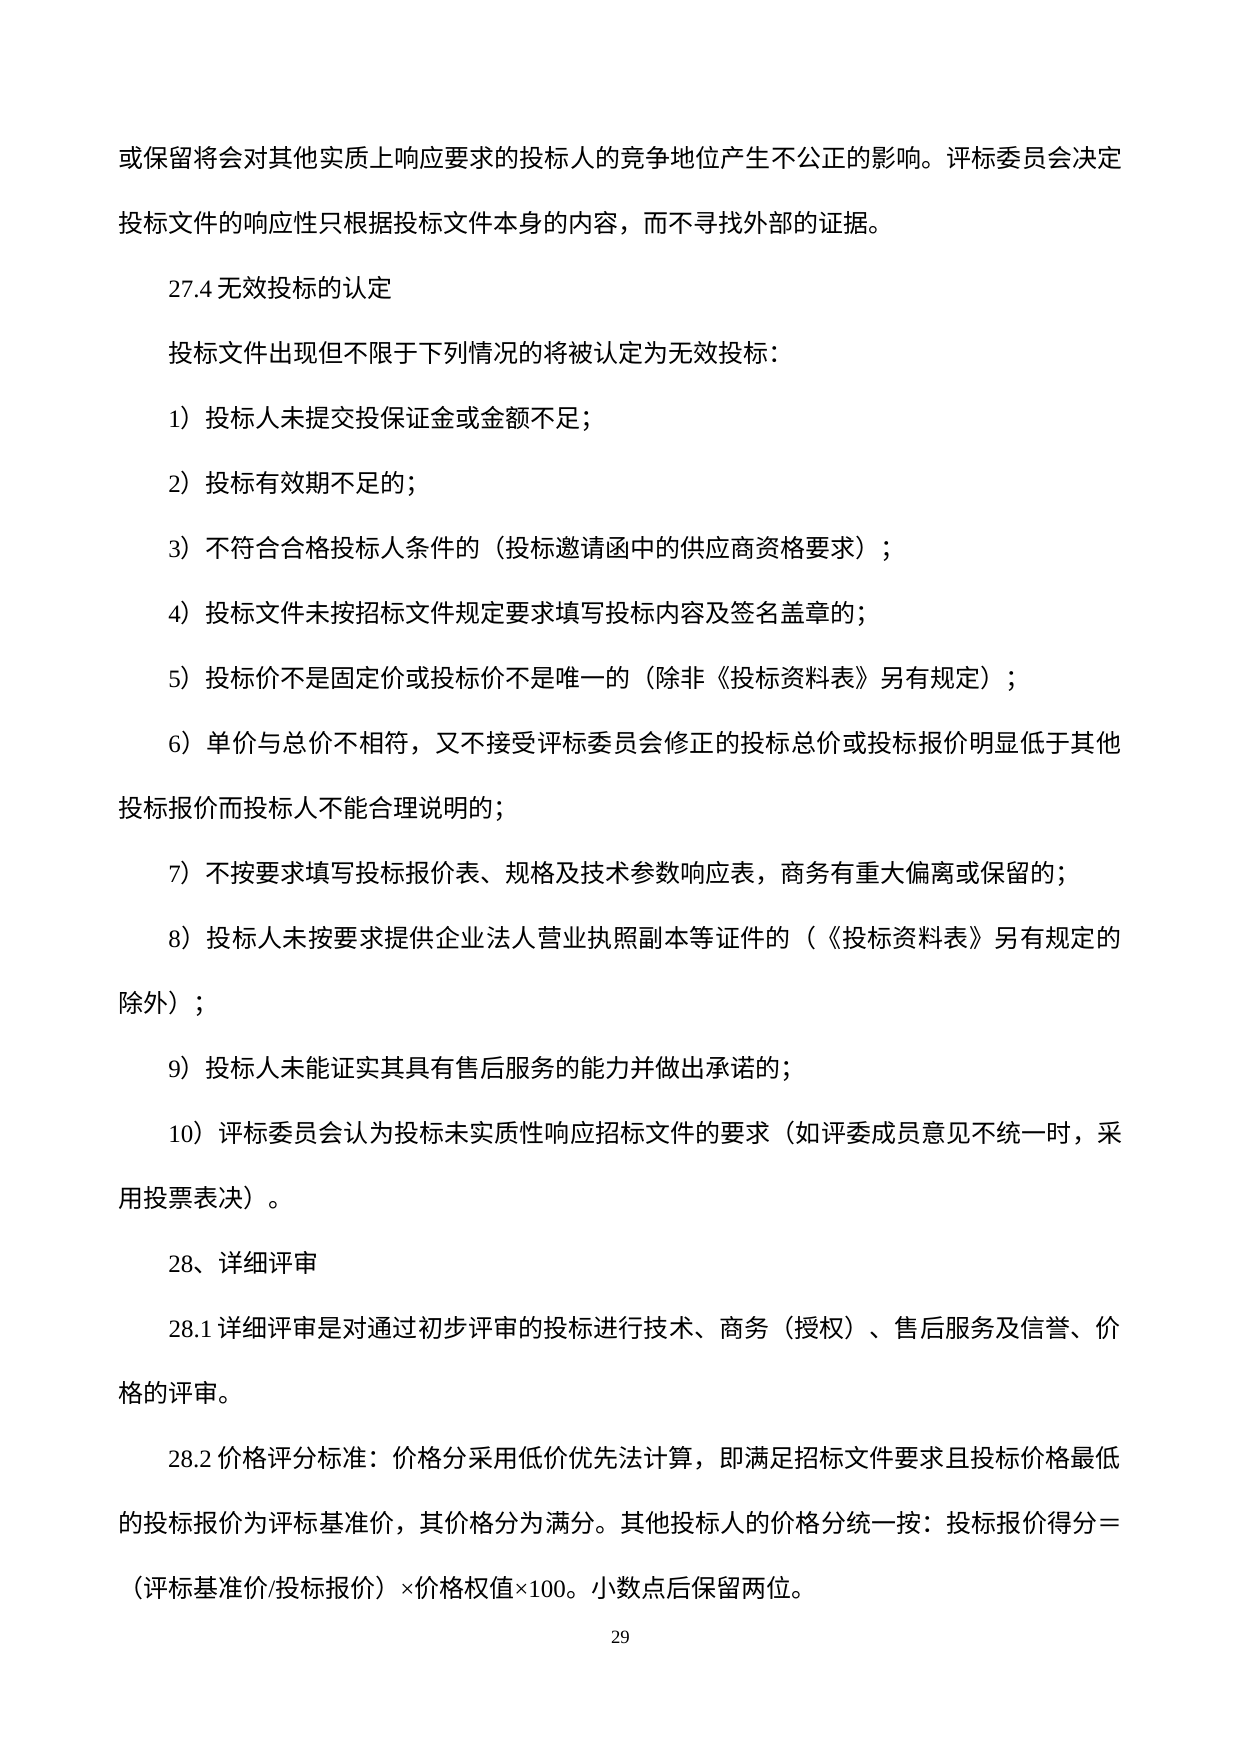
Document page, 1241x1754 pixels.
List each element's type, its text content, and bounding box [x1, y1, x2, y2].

text 4）投标文件未按招标文件规定要求填写投标内容及签名盖章的； [118, 579, 1122, 644]
text 6）单价与总价不相符，又不接受评标委员会修正的投标总价或投标报价明显低于其他投标报价而投标人不能合理说明的； [118, 709, 1122, 839]
text 5）投标价不是固定价或投标价不是唯一的（除非《投标资料表》另有规定）； [118, 644, 1122, 709]
text 28、详细评审 [118, 1229, 1122, 1294]
text 1）投标人未提交投保证金或金额不足； [118, 384, 1122, 449]
text 28.2价格评分标准：价格分采用低价优先法计算，即满足招标文件要求且投标价格最低的投标报价为评标基准价，其价格分为满分。其他投标人的价格分统一按：投标报价得分＝（评标基准价/投标报价）×价格权值×100。小数点后保留两位。 [118, 1424, 1122, 1619]
text 27.4无效投标的认定 [118, 254, 1122, 319]
text 8）投标人未按要求提供企业法人营业执照副本等证件的（《投标资料表》另有规定的除外）； [118, 904, 1122, 1034]
text 投标文件出现但不限于下列情况的将被认定为无效投标： [118, 319, 1122, 384]
text 7）不按要求填写投标报价表、规格及技术参数响应表，商务有重大偏离或保留的； [118, 839, 1122, 904]
text 3）不符合合格投标人条件的（投标邀请函中的供应商资格要求）； [118, 514, 1122, 579]
text 2）投标有效期不足的； [118, 449, 1122, 514]
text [118, 124, 1122, 254]
text 10）评标委员会认为投标未实质性响应招标文件的要求（如评委成员意见不统一时，采用投票表决）。 [118, 1099, 1122, 1229]
text 9）投标人未能证实其具有售后服务的能力并做出承诺的； [118, 1034, 1122, 1099]
text 28.1详细评审是对通过初步评审的投标进行技术、商务（授权）、售后服务及信誉、价格的评审。 [118, 1294, 1122, 1424]
